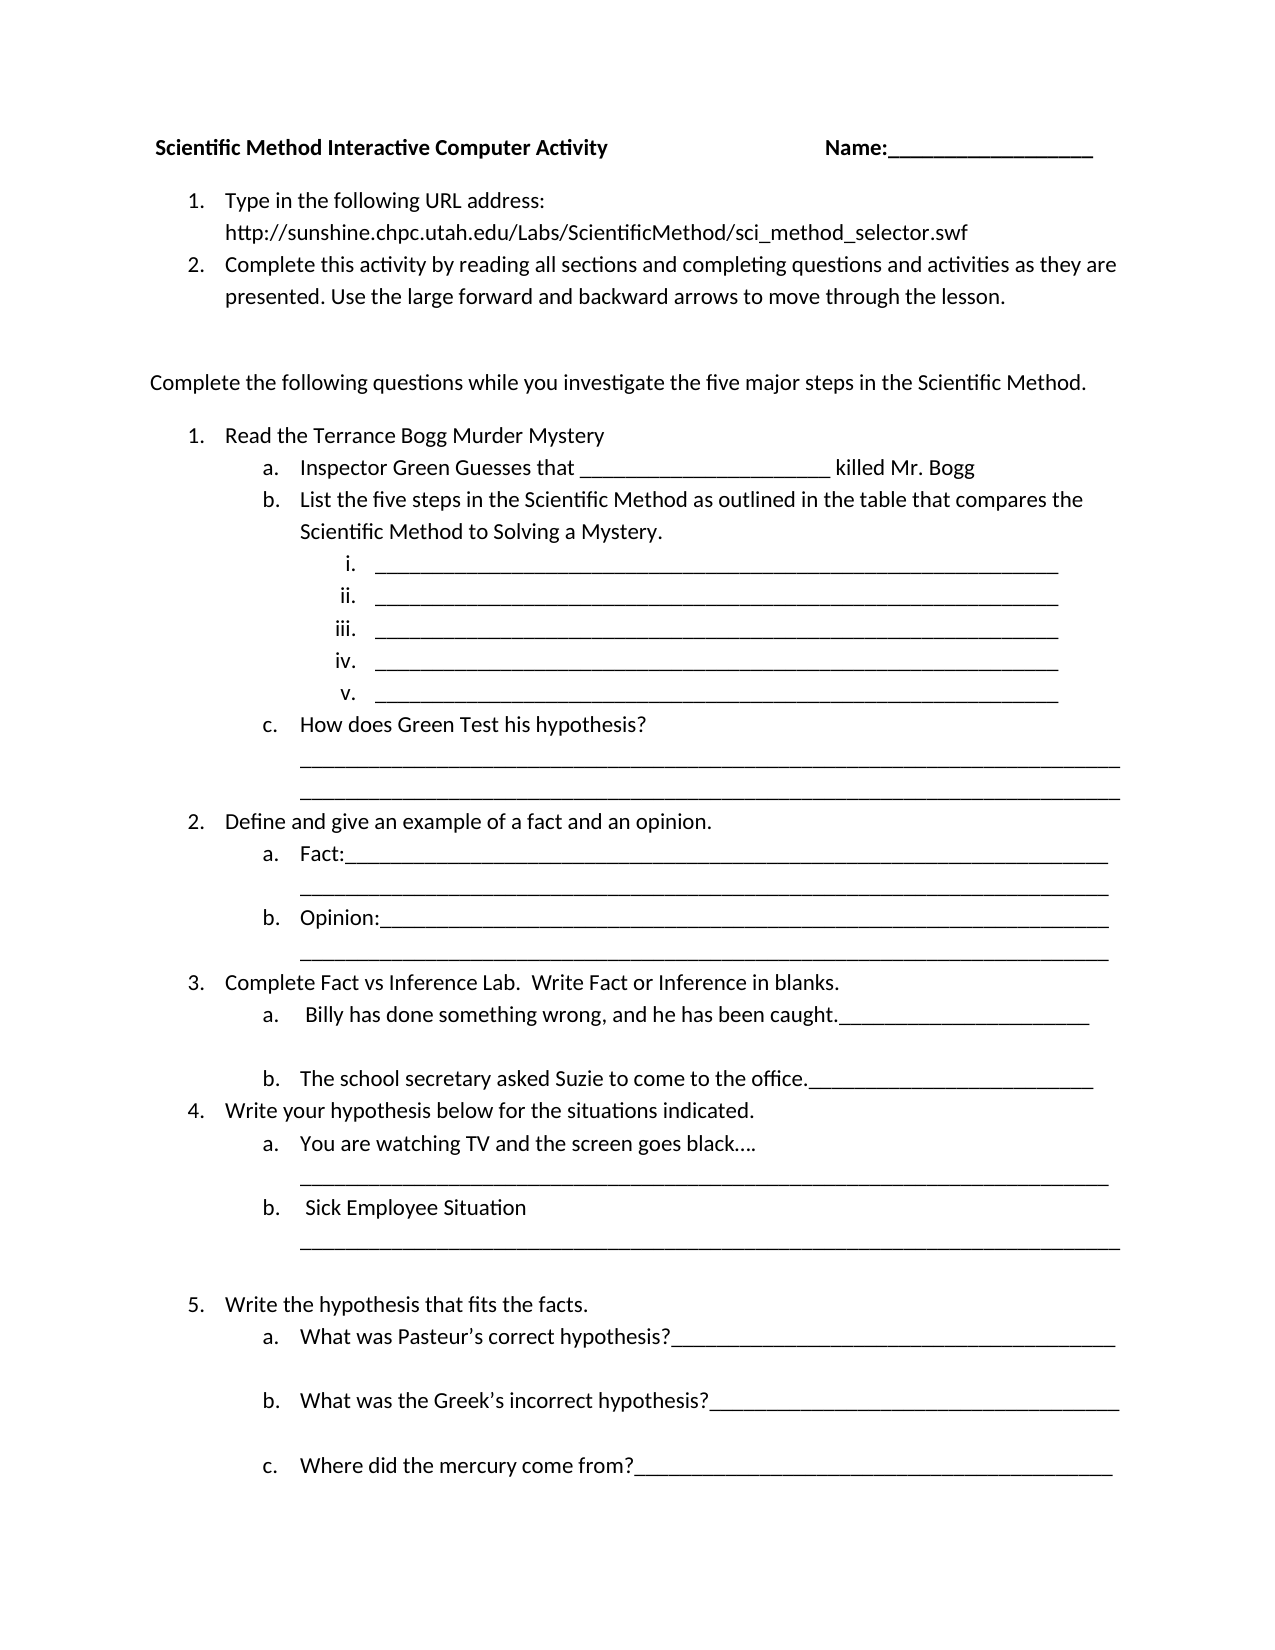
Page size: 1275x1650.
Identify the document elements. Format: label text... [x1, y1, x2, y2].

list ____________________________________________________________ [356, 614, 1125, 642]
list Complete this activity by reading all sections and completing questions and activities as they are presented. Use the large forward and backward arrows to move through the lesson. [187, 250, 1125, 343]
list List the five steps in the Scientific Method as outlined in the table that compares the Scientific Method to Solving a Mystery. [262, 485, 1125, 545]
list Fact:___________________________________________________________________ _______________________________________________________________________ [262, 839, 1125, 899]
list Sick Employee Situation ________________________________________________________________________ [262, 1193, 1125, 1253]
list Billy has done something wrong, and he has been caught.______________________ [262, 1000, 1125, 1060]
text Complete the following questions while you investigate the five major steps in the Scientific Method. [150, 368, 1125, 396]
list Read the Terrance Bogg Murder Mystery [187, 421, 1125, 449]
list Type in the following URL address: http://sunshine.chpc.utah.edu/Labs/ScientificMethod/sci_method_selector.swf [187, 186, 1125, 246]
list Write your hypothesis below for the situations indicated. [187, 1097, 1125, 1125]
list How does Green Test his hypothesis? ________________________________________________________________________________________________________________________________________________ [262, 710, 1125, 803]
list The school secretary asked Suzie to come to the office._________________________ [262, 1064, 1125, 1092]
list ____________________________________________________________ [356, 646, 1125, 674]
list Define and give an example of a fact and an opinion. [187, 807, 1125, 835]
list You are watching TV and the screen goes black…. [262, 1129, 1125, 1157]
list _______________________________________________________________________ [300, 1161, 1125, 1189]
list Where did the mercury come from?__________________________________________ [262, 1451, 1125, 1511]
text Scientific Method Interactive Computer Activity Name:__________________ [150, 133, 1125, 161]
list ____________________________________________________________ [356, 549, 1125, 577]
list What was the Greek’s incorrect hypothesis?____________________________________ [262, 1386, 1125, 1447]
list Inspector Green Guesses that ______________________ killed Mr. Bogg [262, 453, 1125, 481]
list ____________________________________________________________ [356, 678, 1125, 706]
list Write the hypothesis that fits the facts. [187, 1290, 1125, 1318]
list Opinion:________________________________________________________________ _______________________________________________________________________ [262, 903, 1125, 964]
list Complete Fact vs Inference Lab. Write Fact or Inference in blanks. [187, 968, 1125, 996]
list What was Pasteur’s correct hypothesis?_______________________________________ [262, 1322, 1125, 1382]
list ____________________________________________________________ [356, 582, 1125, 610]
